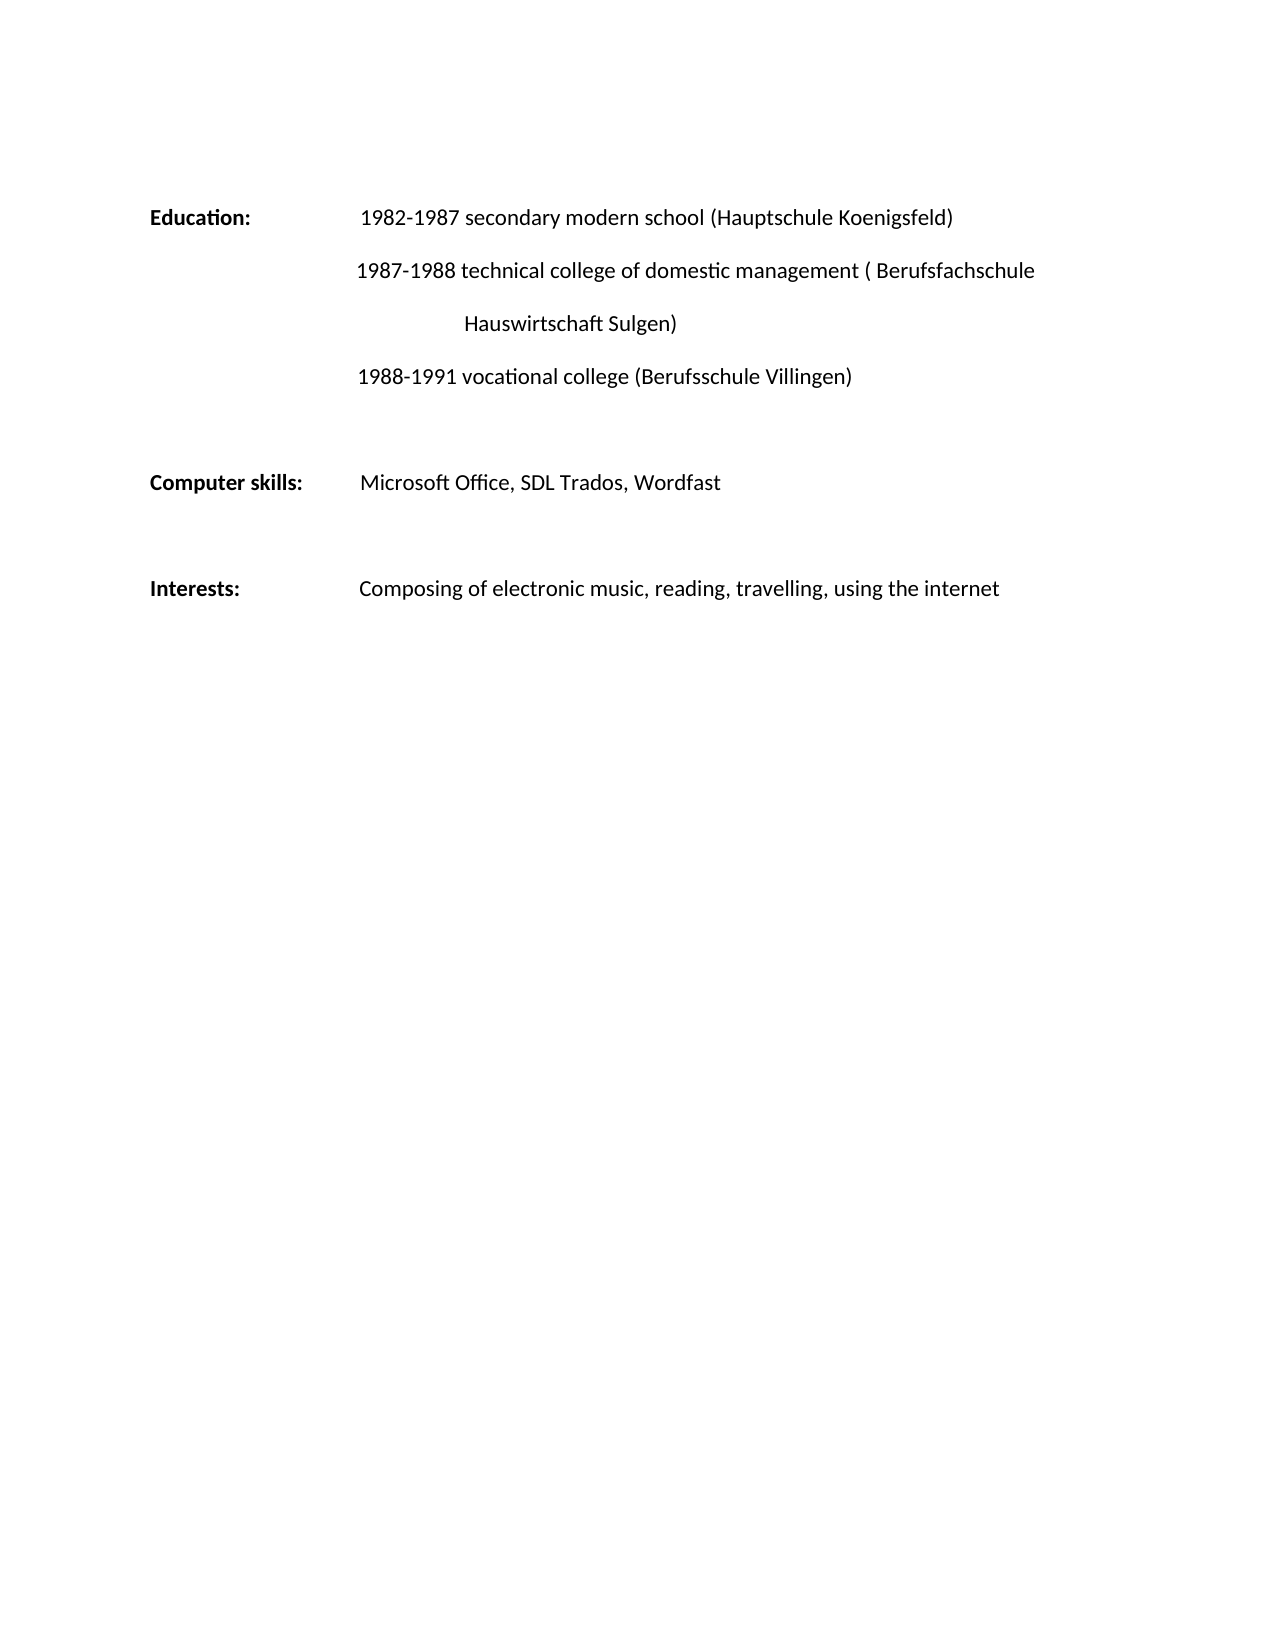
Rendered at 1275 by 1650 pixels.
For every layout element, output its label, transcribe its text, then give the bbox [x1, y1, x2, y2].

text 1987-1988 technical college of domestic management ( Berufsfachschule [150, 256, 1125, 284]
text Hauswirtschaft Sulgen) [150, 309, 1125, 337]
text Computer skills: Microsoft Office, SDL Trados, Wordfast [150, 468, 1125, 496]
text Education: 1982-1987 secondary modern school (Hauptschule Koenigsfeld) [150, 203, 1125, 231]
text 1988-1991 vocational college (Berufsschule Villingen) [150, 362, 1125, 390]
text Interests: Composing of electronic music, reading, travelling, using the internet [150, 574, 1125, 602]
